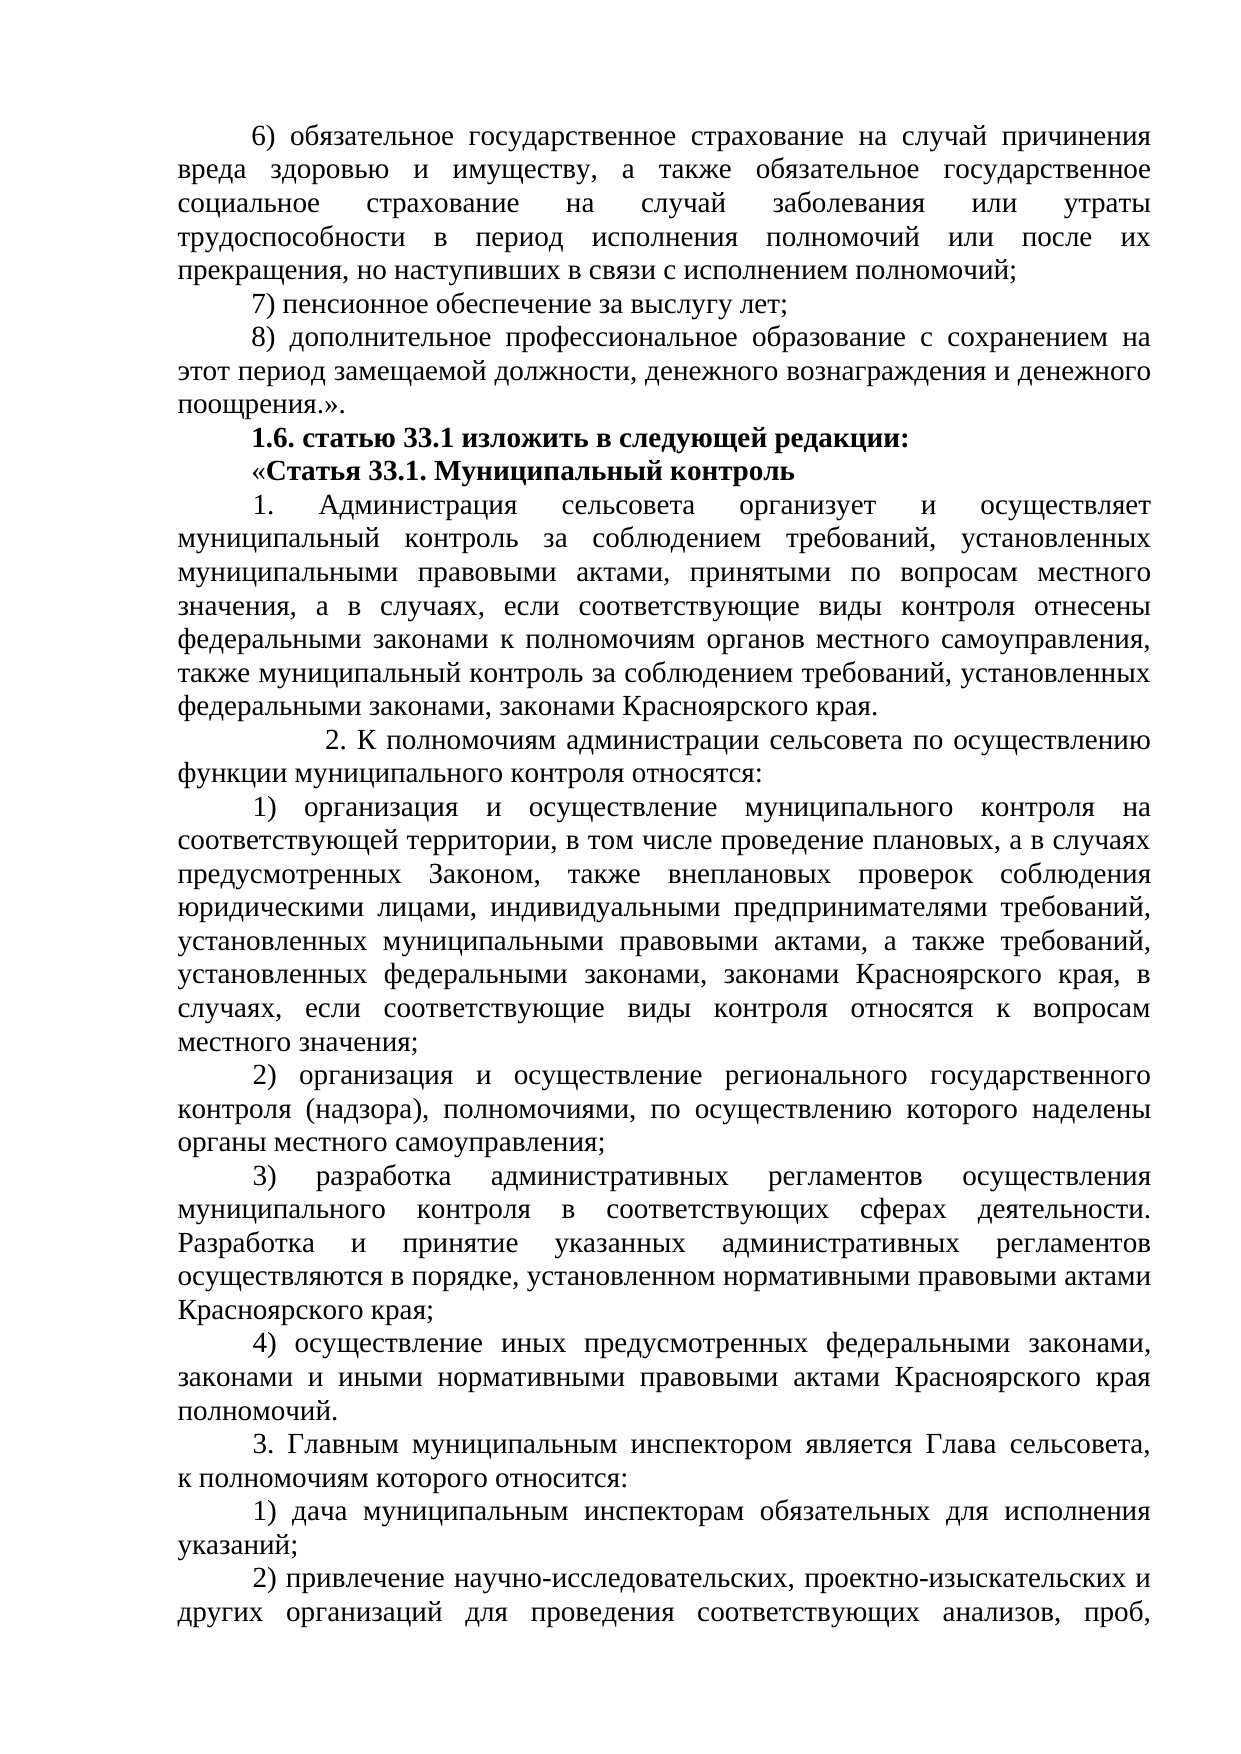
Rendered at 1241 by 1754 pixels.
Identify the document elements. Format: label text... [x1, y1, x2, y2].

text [177, 1560, 1152, 1627]
text 8) дополнительное профессиональное образование с сохранением на этот период замещаемой должности, денежного вознаграждения и денежного поощрения.». [177, 319, 1152, 420]
text 2) организация и осуществление регионального государственного контроля (надзора), полномочиями, по осуществлению которого наделены органы местного самоуправления; [177, 1057, 1152, 1158]
text «Статья 33.1. Муниципальный контроль [177, 453, 1152, 487]
text 1) дача муниципальным инспекторам обязательных для исполнения указаний; [177, 1493, 1152, 1560]
text 1. Администрация сельсовета организует и осуществляет муниципальный контроль за соблюдением требований, установленных муниципальными правовыми актами, принятыми по вопросам местного значения, а в случаях, если соответствующие виды контроля отнесены федеральными законами к полномочиям органов местного самоуправления, также муниципальный контроль за соблюдением требований, установленных федеральными законами, законами Красноярского края. [177, 487, 1152, 722]
text 7) пенсионное обеспечение за выслугу лет; [177, 286, 1152, 319]
text 6) обязательное государственное страхование на случай причинения вреда здоровью и имуществу, а также обязательное государственное социальное страхование на случай заболевания или утраты трудоспособности в период исполнения полномочий или после их прекращения, но наступивших в связи с исполнением полномочий; [177, 118, 1152, 286]
text 3. Главным муниципальным инспектором является Глава сельсовета, к полномочиям которого относится: [177, 1426, 1152, 1493]
text 4) осуществление иных предусмотренных федеральными законами, законами и иными нормативными правовыми актами Красноярского края полномочий. [177, 1326, 1152, 1426]
text 1.6. статью 33.1 изложить в следующей редакции: [177, 420, 1152, 453]
text 2. К полномочиям администрации сельсовета по осуществлению функции муниципального контроля относятся: [177, 722, 1152, 789]
text 1) организация и осуществление муниципального контроля на соответствующей территории, в том числе проведение плановых, а в случаях предусмотренных Законом, также внеплановых проверок соблюдения юридическими лицами, индивидуальными предпринимателями требований, установленных муниципальными правовыми актами, а также требований, установленных федеральными законами, законами Красноярского края, в случаях, если соответствующие виды контроля относятся к вопросам местного значения; [177, 789, 1152, 1057]
text 3) разработка административных регламентов осуществления муниципального контроля в соответствующих сферах деятельности. Разработка и принятие указанных административных регламентов осуществляются в порядке, установленном нормативными правовыми актами Красноярского края; [177, 1158, 1152, 1326]
